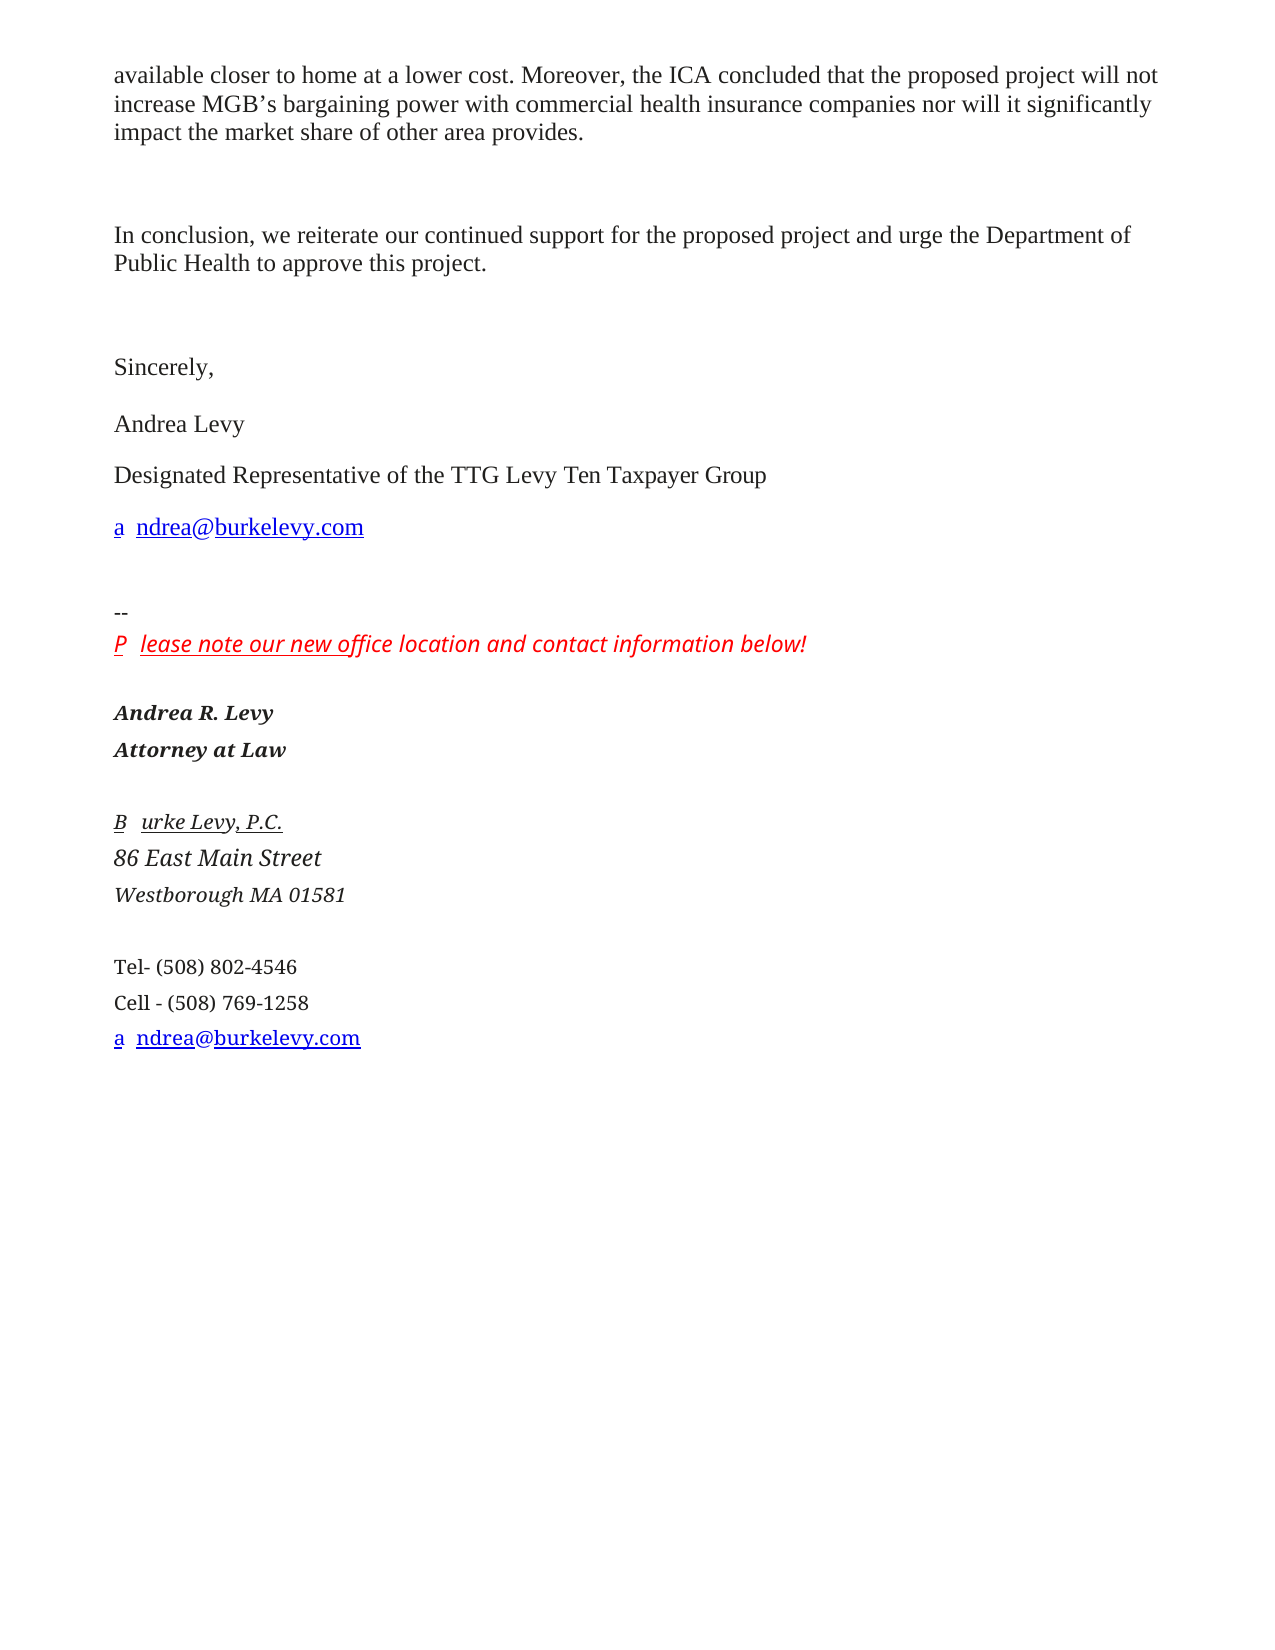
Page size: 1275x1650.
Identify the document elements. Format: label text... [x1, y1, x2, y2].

text Designated Representative of the TTG Levy Ten Taxpayer Group a ndrea@burkelevy.com [113, 461, 768, 541]
text Cell - (508) 769-1258 [113, 989, 1177, 1016]
text Andrea R. Levy Attorney at Law [113, 699, 375, 763]
text In conclusion, we reiterate our continued support for the proposed project and urge the Department of Public Health to approve this project. [113, 221, 1145, 277]
text Westborough MA 01581 [113, 881, 1177, 908]
text a ndrea@burkelevy.com [113, 1024, 1177, 1051]
text Tel- (508) 802-4546 [113, 953, 1177, 980]
text available closer to home at a lower cost. Moreover, the ICA concluded that the proposed project will not increase MGB’s bargaining power with commercial health insurance companies nor will it significantly impact the market share of other area provides. [113, 61, 1177, 146]
text Sincerely, [113, 352, 1177, 380]
text 86 East Main Street [113, 841, 1177, 873]
text B urke Levy, P.C. [113, 809, 1177, 836]
text P lease note our new office location and contact information below! [113, 628, 1177, 659]
text -- [113, 596, 1177, 627]
text Andrea Levy [113, 409, 1177, 438]
